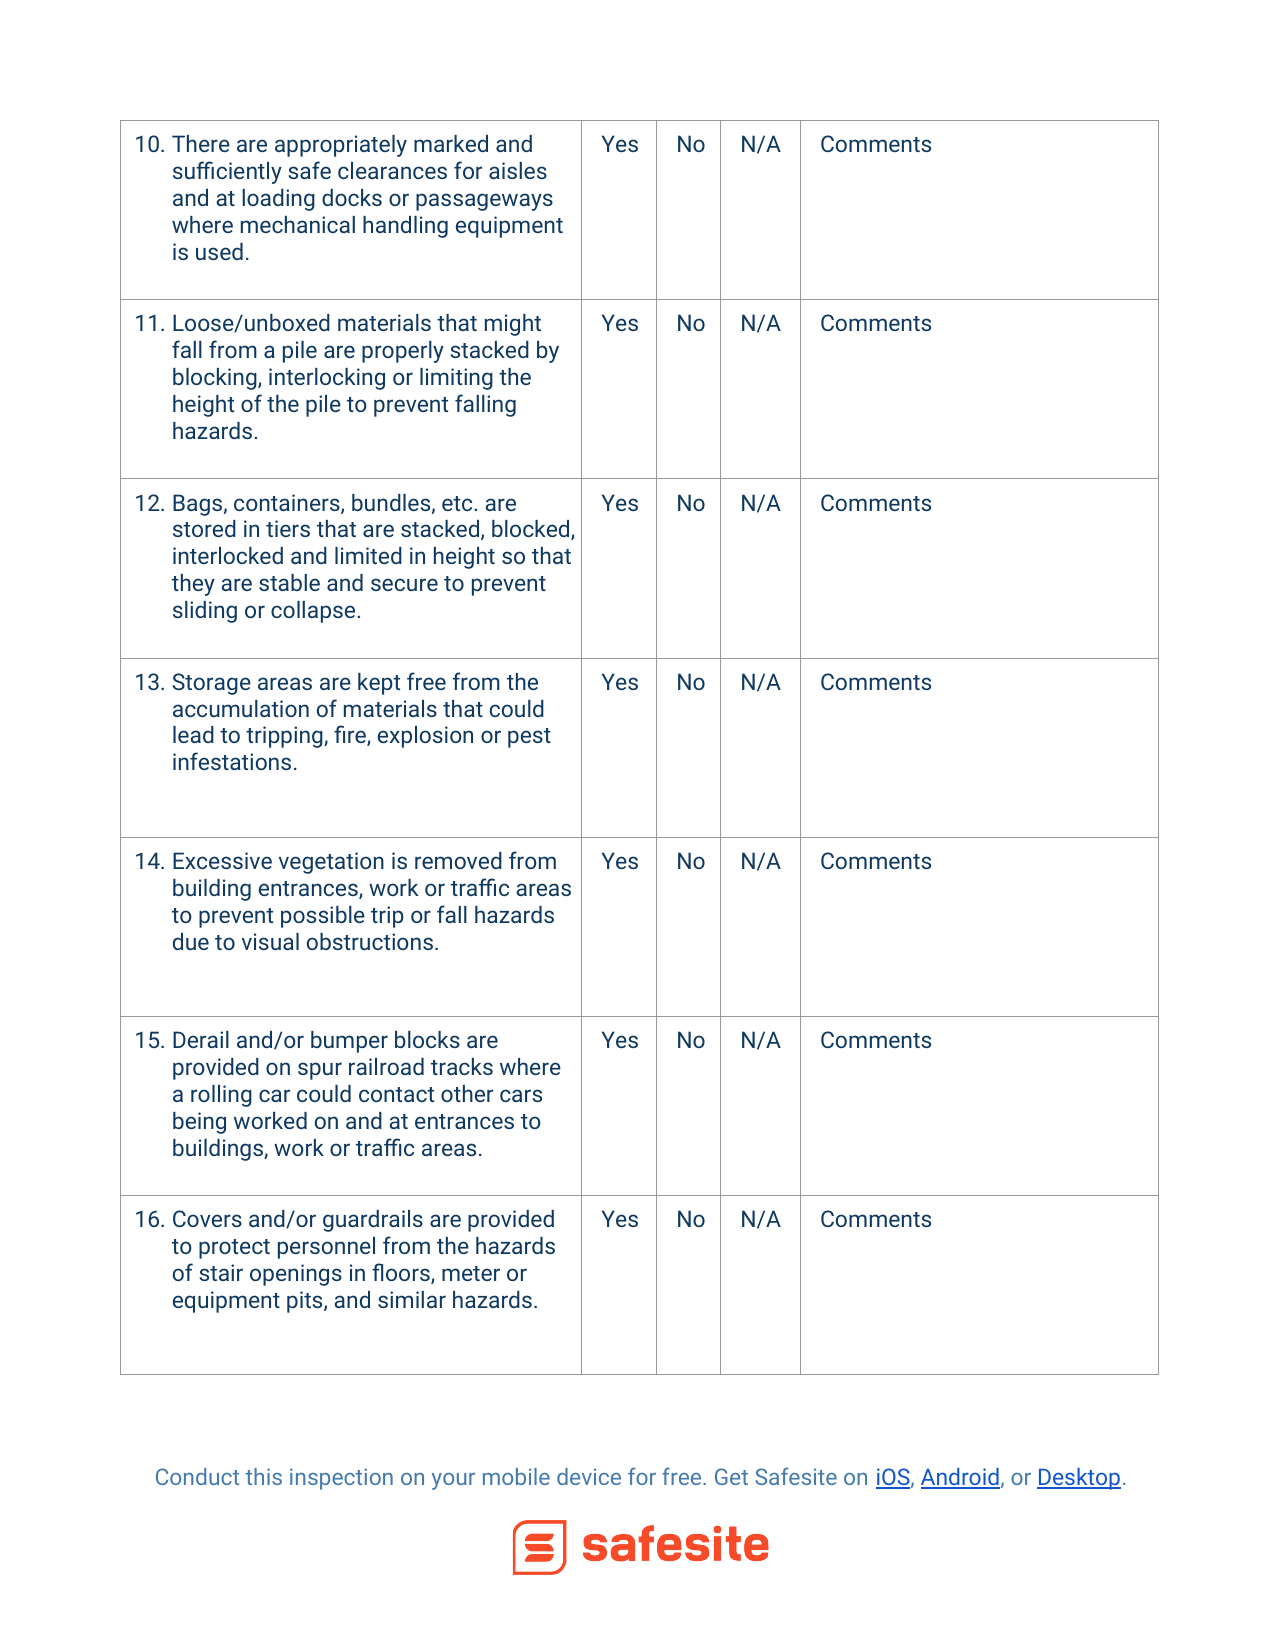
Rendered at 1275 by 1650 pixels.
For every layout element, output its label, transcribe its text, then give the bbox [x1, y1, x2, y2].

table_cell No [657, 479, 720, 657]
table_cell Storage areas are kept free from the accumulation of materials that could lead to tripping, fire, explosion or pest infestations. [121, 659, 581, 837]
table_cell Comments [801, 838, 1158, 1016]
table_cell No [657, 1017, 720, 1195]
table_cell No [657, 300, 720, 478]
table_cell Yes [582, 1196, 656, 1374]
table_cell Covers and/or guardrails are provided to protect personnel from the hazards of stair openings in floors, meter or equipment pits, and similar hazards. [121, 1196, 581, 1374]
table_cell Comments [801, 659, 1158, 837]
table_cell No [657, 838, 720, 1016]
table_cell No [657, 659, 720, 837]
table_cell N/A [721, 300, 800, 478]
table_cell Derail and/or bumper blocks are provided on spur railroad tracks where a rolling car could contact other cars being worked on and at entrances to buildings, work or traffic areas. [121, 1017, 581, 1195]
table_cell N/A [721, 479, 800, 657]
table_cell N/A [721, 1196, 800, 1374]
table_cell N/A [721, 838, 800, 1016]
table_header There are appropriately marked and sufficiently safe clearances for aisles and at loading docks or passageways where mechanical handling equipment is used. [121, 121, 581, 299]
table_cell Yes [582, 1017, 656, 1195]
table_cell Comments [801, 300, 1158, 478]
table_cell Loose/unboxed materials that might fall from a pile are properly stacked by blocking, interlocking or limiting the height of the pile to prevent falling hazards. [121, 300, 581, 478]
table_cell No [657, 1196, 720, 1374]
table_cell Yes [582, 479, 656, 657]
table_cell Comments [801, 479, 1158, 657]
table_header Yes [582, 121, 656, 299]
table_cell N/A [721, 1017, 800, 1195]
table_cell Comments [801, 1196, 1158, 1374]
table_cell N/A [721, 659, 800, 837]
table_cell Yes [582, 838, 656, 1016]
picture [512, 1520, 769, 1575]
table_cell Bags, containers, bundles, etc. are stored in tiers that are stacked, blocked, interlocked and limited in height so that they are stable and secure to prevent sliding or collapse. [121, 479, 581, 657]
table_header N/A [721, 121, 800, 299]
table_cell Yes [582, 300, 656, 478]
table_header No [657, 121, 720, 299]
table_cell Yes [582, 659, 656, 837]
table_cell Excessive vegetation is removed from building entrances, work or traffic areas to prevent possible trip or fall hazards due to visual obstructions. [121, 838, 581, 1016]
table_header Comments [801, 121, 1158, 299]
table_cell Comments [801, 1017, 1158, 1195]
